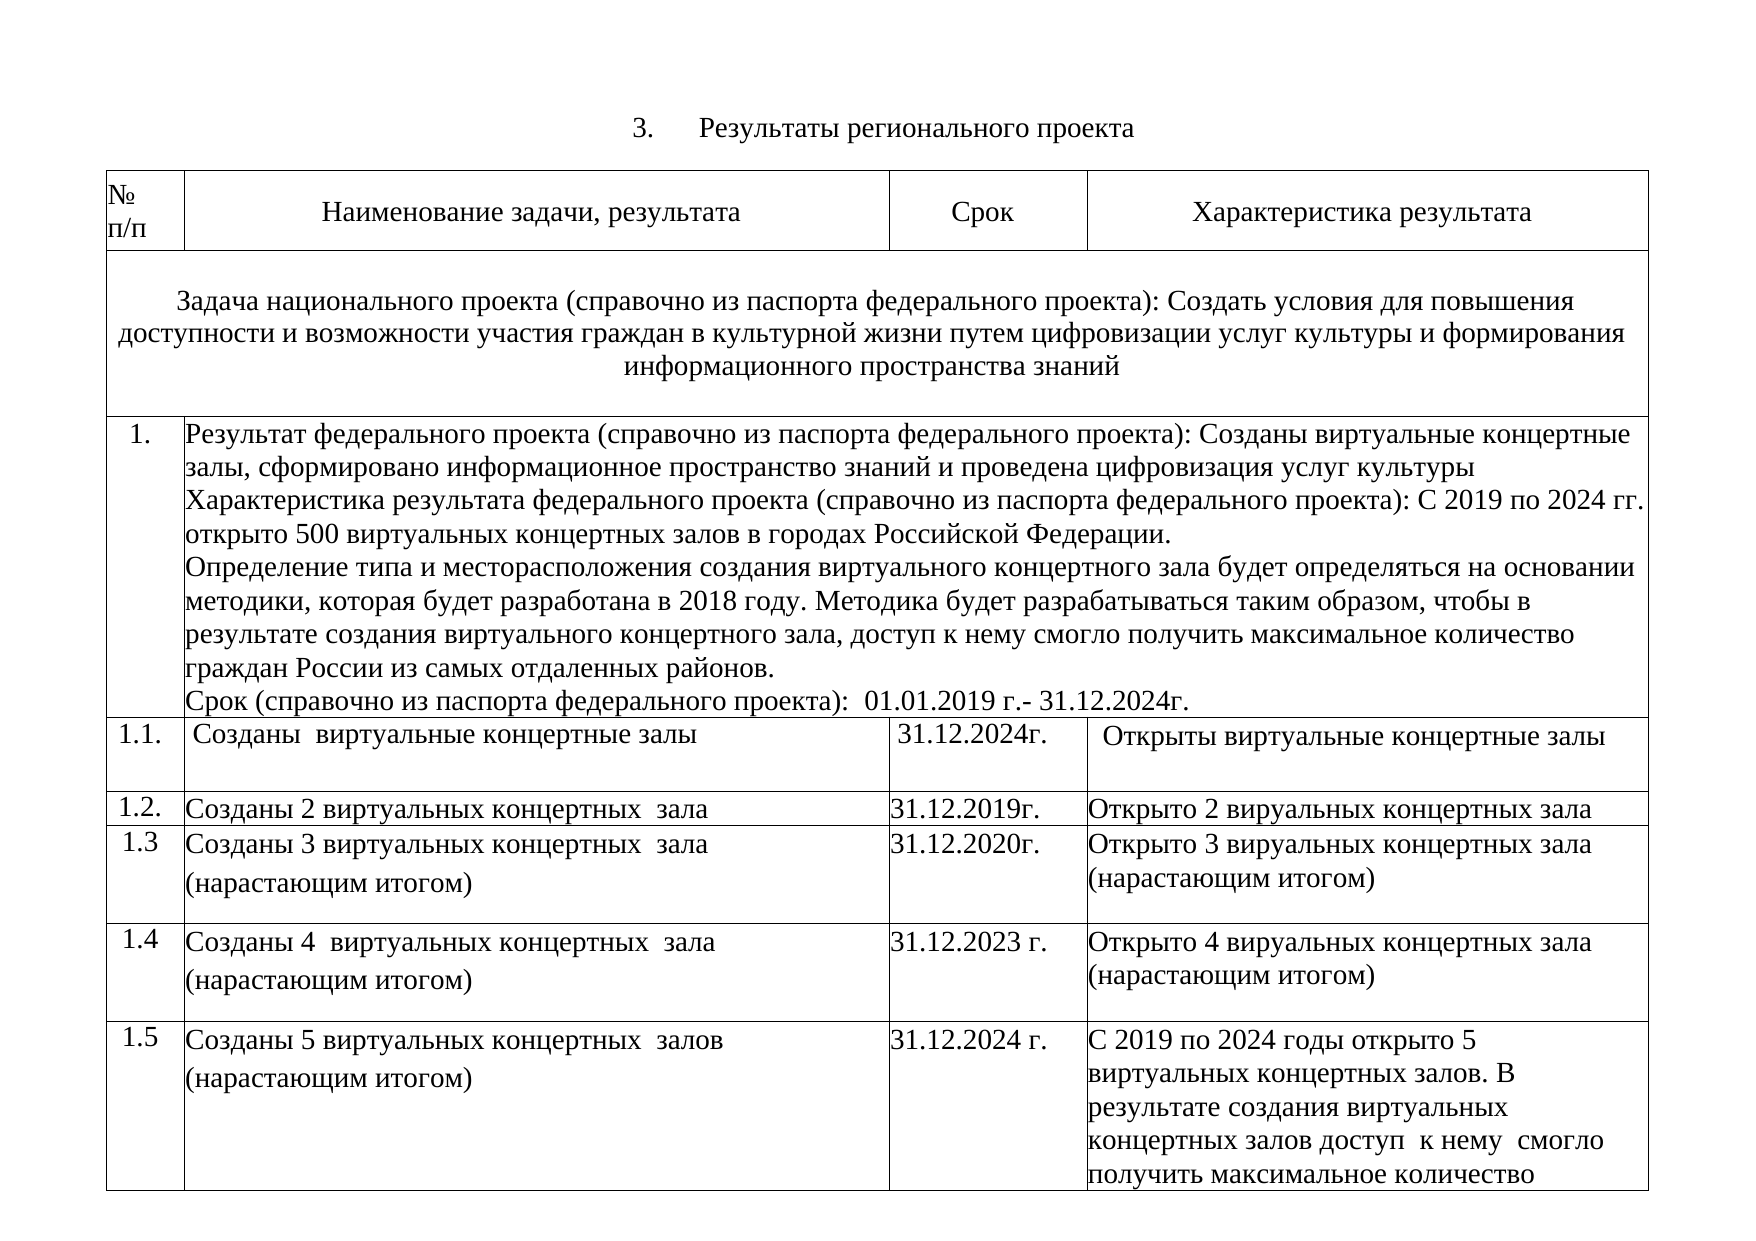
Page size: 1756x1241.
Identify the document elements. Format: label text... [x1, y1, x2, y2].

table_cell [1088, 1022, 1648, 1189]
table_cell 31.12.2024г. [890, 718, 1087, 791]
table_cell 31.12.2023 г. [890, 924, 1087, 1021]
table_cell Созданы 3 виртуальных концертных зала (нарастающим итогом) [185, 826, 889, 923]
table_cell Открыто 2 вируальных концертных зала [1088, 792, 1648, 825]
table_cell Созданы 4 виртуальных концертных зала (нарастающим итогом) [185, 924, 889, 1021]
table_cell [185, 1022, 889, 1189]
table_header Характеристика результата [1088, 171, 1648, 250]
table_cell Результат федерального проекта (справочно из паспорта федерального проекта): Созданы виртуальные концертные залы, сформировано информационное пространство знаний и проведена цифровизация услуг культуры Характеристика результата федерального проекта (справочно из паспорта федерального проекта): С 2019 по 2024 гг. открыто 500 виртуальных концертных залов в городах Российской Федерации. Определение типа и месторасположения создания виртуального концертного зала будет определяться на основании методики, которая будет разработана в 2018 году. Методика будет разрабатываться таким образом, чтобы в результате создания виртуального концертного зала, доступ к нему смогло получить максимальное количество граждан России из самых отдаленных районов. Срок (справочно из паспорта федерального проекта): 01.01.2019 г.- 31.12.2024г. [185, 417, 1648, 717]
table_cell 1.3 [107, 826, 184, 923]
table_cell 1. [107, 417, 184, 717]
table_cell 31.12.2020г. [890, 826, 1087, 923]
table_cell Открыто 3 вируальных концертных зала (нарастающим итогом) [1088, 826, 1648, 923]
table_cell Созданы виртуальные концертные залы [185, 718, 889, 791]
table_header Наименование задачи, результата [185, 171, 889, 250]
table_cell Открыто 4 вируальных концертных зала (нарастающим итогом) [1088, 924, 1648, 1021]
table_cell Открыты виртуальные концертные залы [1088, 718, 1648, 791]
table_cell 1.1. [107, 718, 184, 791]
table_cell 31.12.2019г. [890, 792, 1087, 825]
table_cell Созданы 2 виртуальных концертных зала [185, 792, 889, 825]
table_header Срок [890, 171, 1087, 250]
table_cell 1.4 [107, 924, 184, 1021]
table_cell 31.12.2024 г. [890, 1022, 1087, 1189]
list Результаты регионального проекта [96, 110, 1671, 144]
table_header № п/п [107, 171, 184, 250]
table_cell 1.5 [107, 1022, 184, 1189]
table_cell 1.2. [107, 792, 184, 825]
table_cell Задача национального проекта (справочно из паспорта федерального проекта): Создать условия для повышения доступности и возможности участия граждан в культурной жизни путем цифровизации услуг культуры и формирования информационного пространства знаний [107, 251, 1648, 416]
